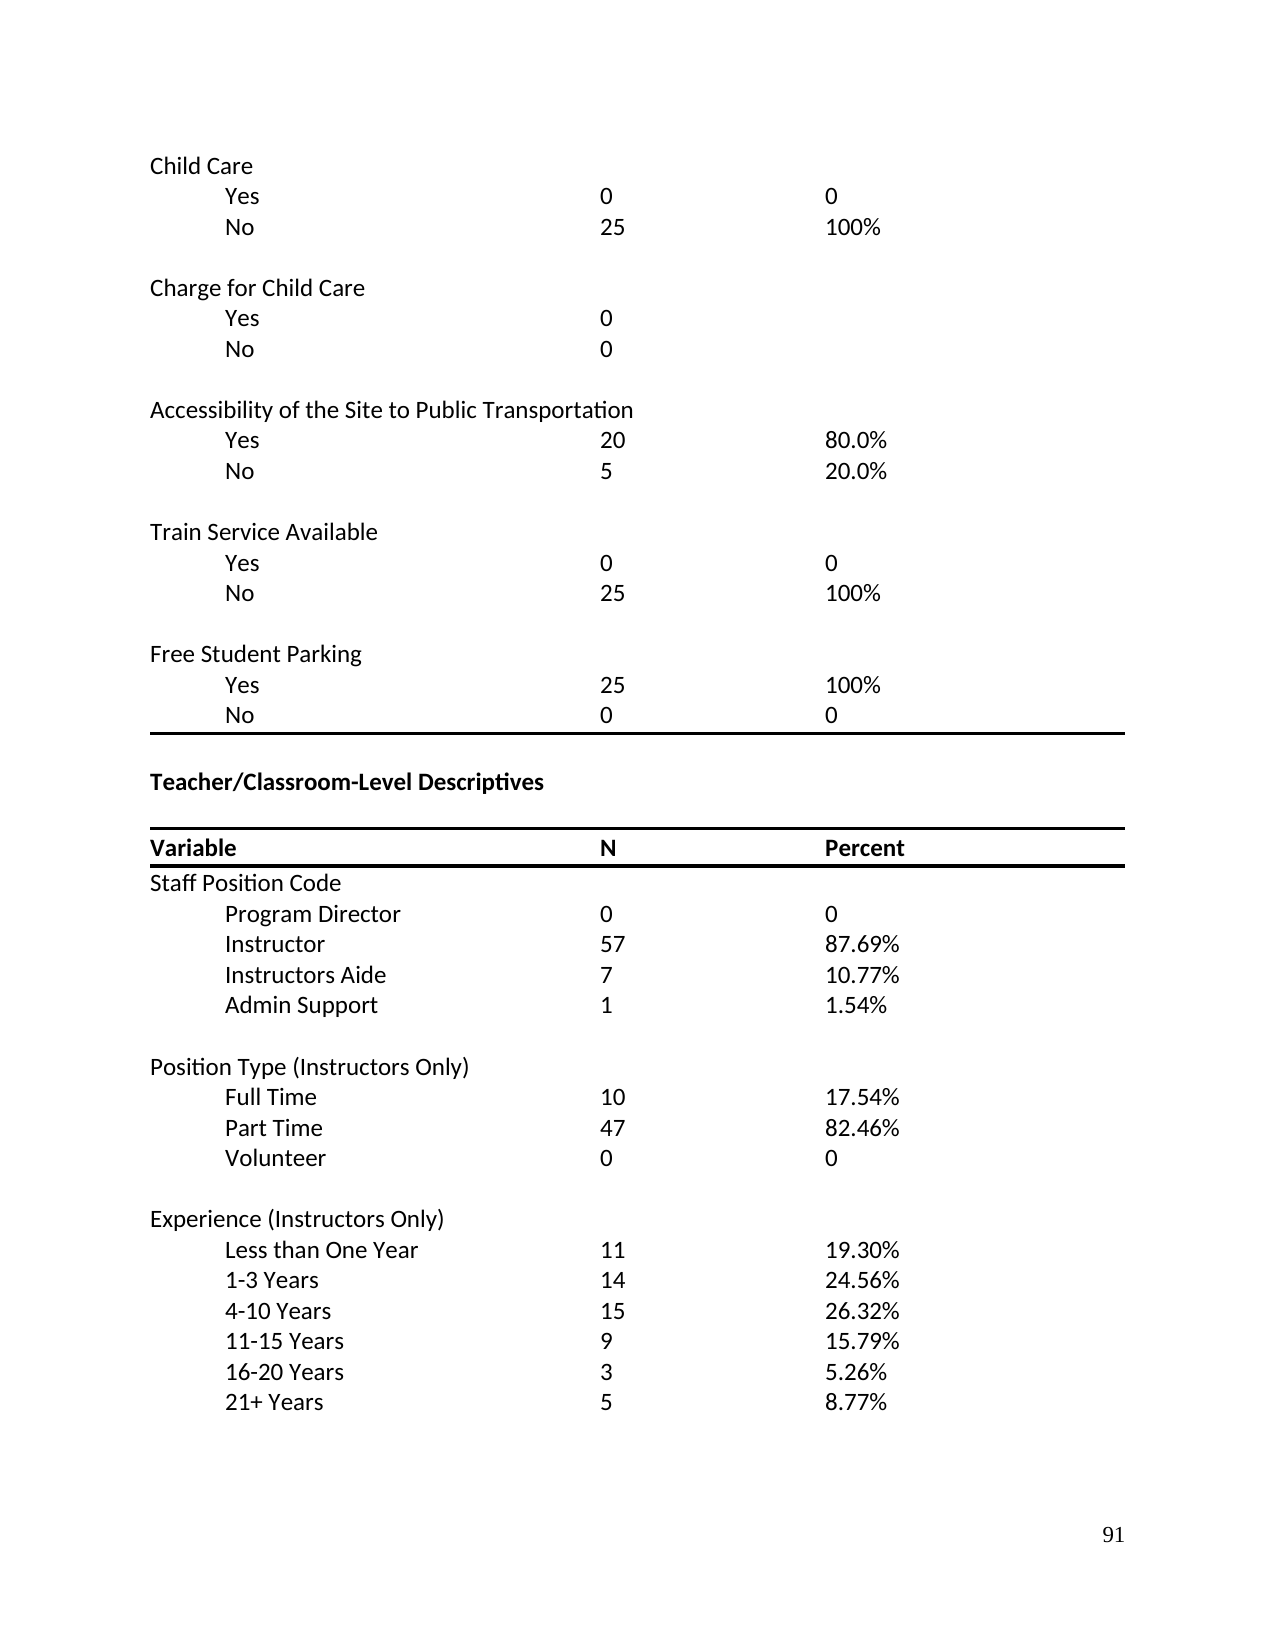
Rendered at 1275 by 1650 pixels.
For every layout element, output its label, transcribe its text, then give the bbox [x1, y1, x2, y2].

text Position Type (Instructors Only) [150, 1051, 1125, 1081]
text Less than One Year 11 19.30% [150, 1234, 1125, 1264]
text Program Director 0 0 [150, 898, 1125, 929]
text 11-15 Years 9 15.79% [150, 1325, 1125, 1356]
text No 25 100% [150, 211, 1125, 242]
text Variable N Percent [150, 830, 1125, 864]
text Admin Support 1 1.54% [150, 990, 1125, 1020]
text Yes 0 0 [150, 181, 1125, 211]
text Instructors Aide 7 10.77% [150, 959, 1125, 990]
text 21+ Years 5 8.77% [150, 1386, 1125, 1417]
text Free Student Parking [150, 638, 1125, 669]
text Yes 25 100% [150, 669, 1125, 699]
text Part Time 47 82.46% [150, 1112, 1125, 1142]
text 4-10 Years 15 26.32% [150, 1295, 1125, 1325]
text Accessibility of the Site to Public Transportation [150, 394, 1125, 425]
text Experience (Instructors Only) [150, 1203, 1125, 1234]
text Full Time 10 17.54% [150, 1081, 1125, 1112]
text Yes 0 [150, 303, 1125, 333]
text Staff Position Code [150, 868, 1125, 898]
text Charge for Child Care [150, 272, 1125, 303]
text 16-20 Years 3 5.26% [150, 1356, 1125, 1386]
text Train Service Available [150, 516, 1125, 547]
text No 0 [150, 333, 1125, 364]
text Yes 0 0 [150, 547, 1125, 577]
text Instructor 57 87.69% [150, 929, 1125, 959]
text Volunteer 0 0 [150, 1142, 1125, 1173]
text Yes 20 80.0% [150, 425, 1125, 455]
text No 25 100% [150, 577, 1125, 608]
text No 0 0 [150, 699, 1125, 732]
text No 5 20.0% [150, 455, 1125, 486]
text Teacher/Classroom-Level Descriptives [150, 766, 1125, 796]
text 1-3 Years 14 24.56% [150, 1264, 1125, 1295]
text Child Care [150, 150, 1125, 181]
